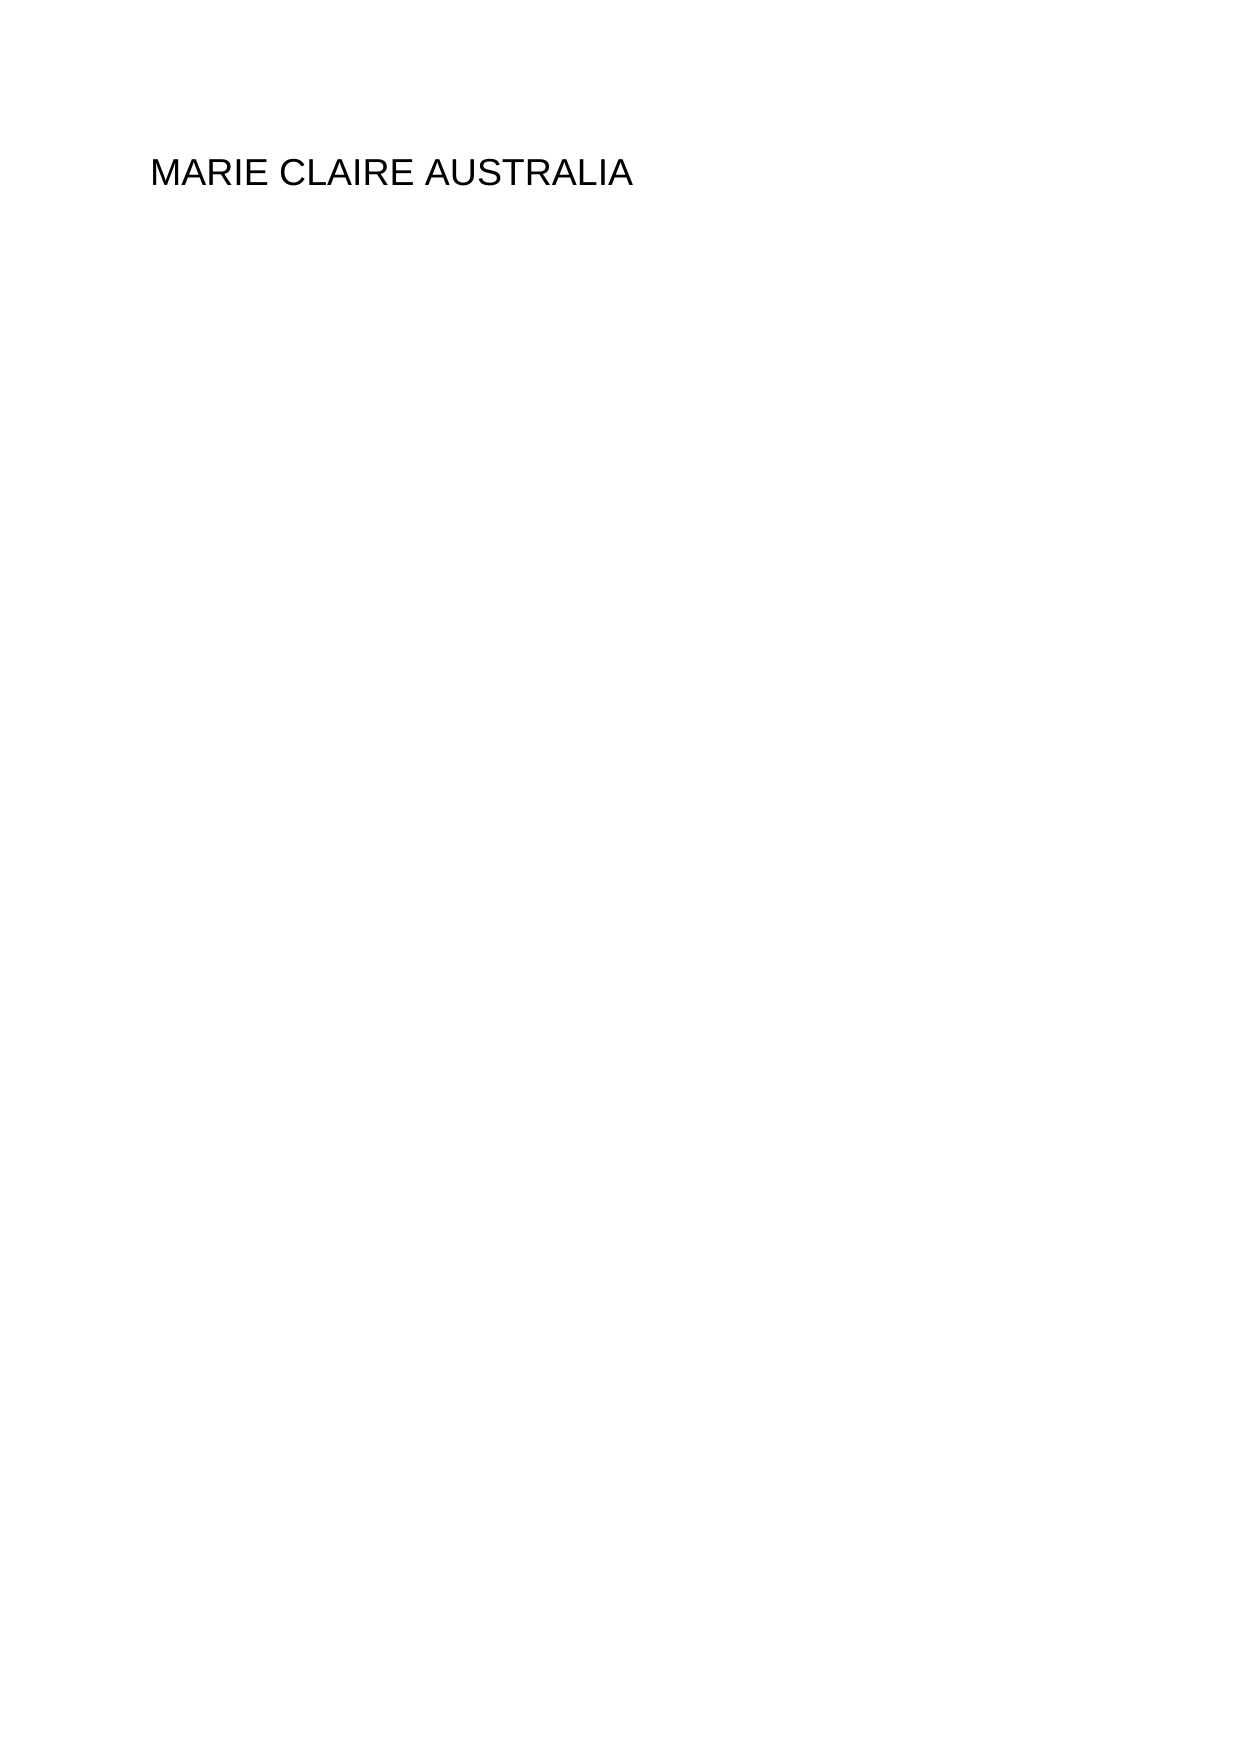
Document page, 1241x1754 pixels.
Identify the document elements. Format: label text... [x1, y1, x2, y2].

text MARIE CLAIRE AUSTRALIA [150, 150, 1090, 193]
